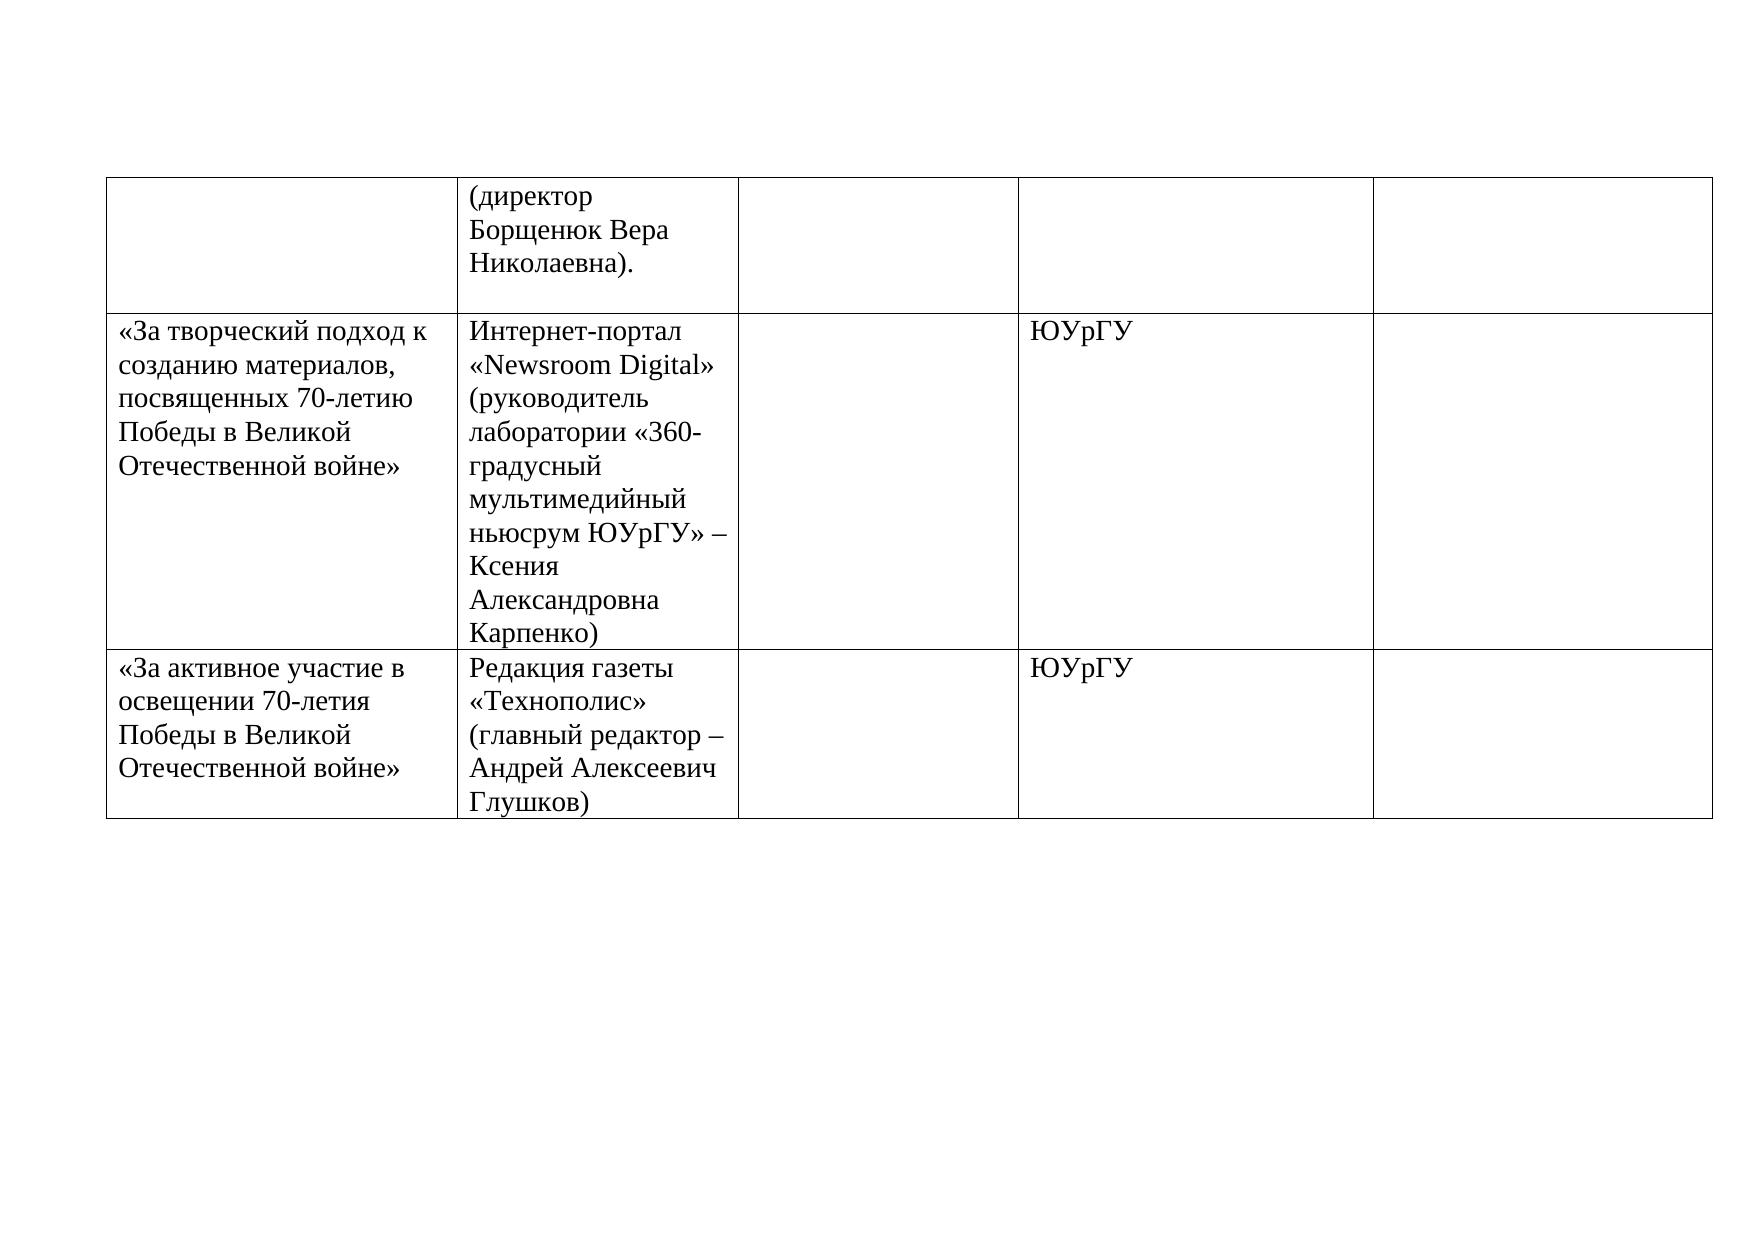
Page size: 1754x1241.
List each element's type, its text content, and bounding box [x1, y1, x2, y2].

table_cell [739, 314, 1018, 649]
table_cell [739, 178, 1018, 312]
table_cell «За творческий подход к созданию материалов, посвященных 70-летию Победы в Великой Отечественной войне» [107, 314, 457, 649]
table_cell [1374, 314, 1712, 649]
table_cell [458, 178, 738, 312]
table_cell [739, 650, 1018, 818]
table_cell [1374, 178, 1712, 312]
table_cell «За активное участие в освещении 70-летия Победы в Великой Отечественной войне» [107, 650, 457, 818]
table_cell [1019, 178, 1373, 312]
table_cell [107, 178, 457, 312]
table_cell ЮУрГУ [1019, 650, 1373, 818]
table_cell ЮУрГУ [1019, 314, 1373, 649]
table_cell Интернет-портал «Newsroom Digital» (руководитель лаборатории «360-градусный мультимедийный ньюсрум ЮУрГУ» – Ксения Александровна Карпенко) [458, 314, 738, 649]
table_cell [1374, 650, 1712, 818]
table_cell Редакция газеты «Технополис» (главный редактор – Андрей Алексеевич Глушков) [458, 650, 738, 818]
